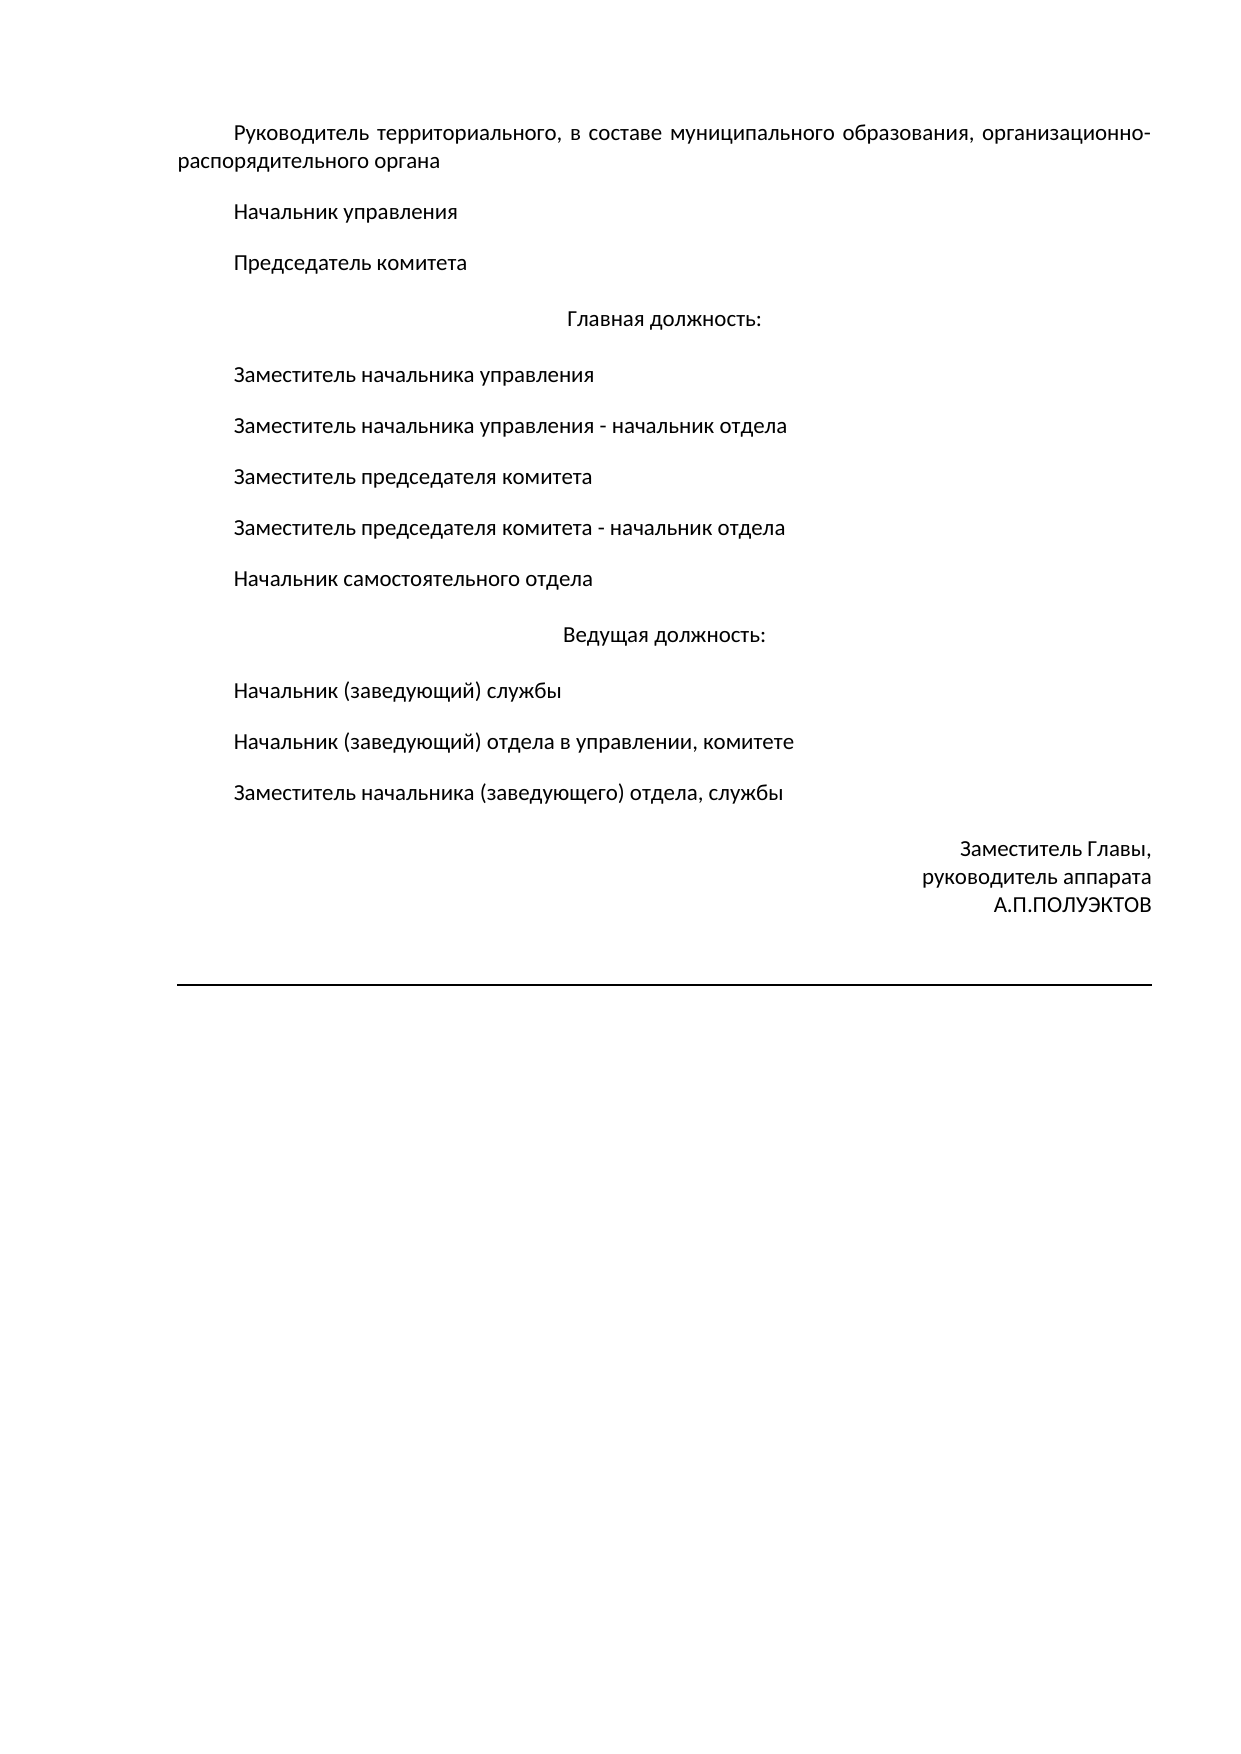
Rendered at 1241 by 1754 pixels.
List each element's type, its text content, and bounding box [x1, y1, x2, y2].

text Руководитель территориального, в составе муниципального образования, организационно-распорядительного органа [177, 118, 1152, 174]
text Главная должность: [177, 304, 1152, 332]
text руководитель аппарата [177, 862, 1152, 890]
text Начальник самостоятельного отдела [177, 564, 1152, 592]
text Заместитель начальника управления - начальник отдела [177, 411, 1152, 439]
text Заместитель начальника (заведующего) отдела, службы [177, 778, 1152, 806]
text А.П.ПОЛУЭКТОВ [177, 890, 1152, 918]
text Начальник (заведующий) службы [177, 676, 1152, 704]
text Заместитель председателя комитета [177, 462, 1152, 490]
text Председатель комитета [177, 248, 1152, 276]
text Заместитель Главы, [177, 834, 1152, 862]
text Ведущая должность: [177, 620, 1152, 648]
text Начальник (заведующий) отдела в управлении, комитете [177, 727, 1152, 755]
text Начальник управления [177, 197, 1152, 225]
text Заместитель председателя комитета - начальник отдела [177, 513, 1152, 541]
text Заместитель начальника управления [177, 360, 1152, 388]
